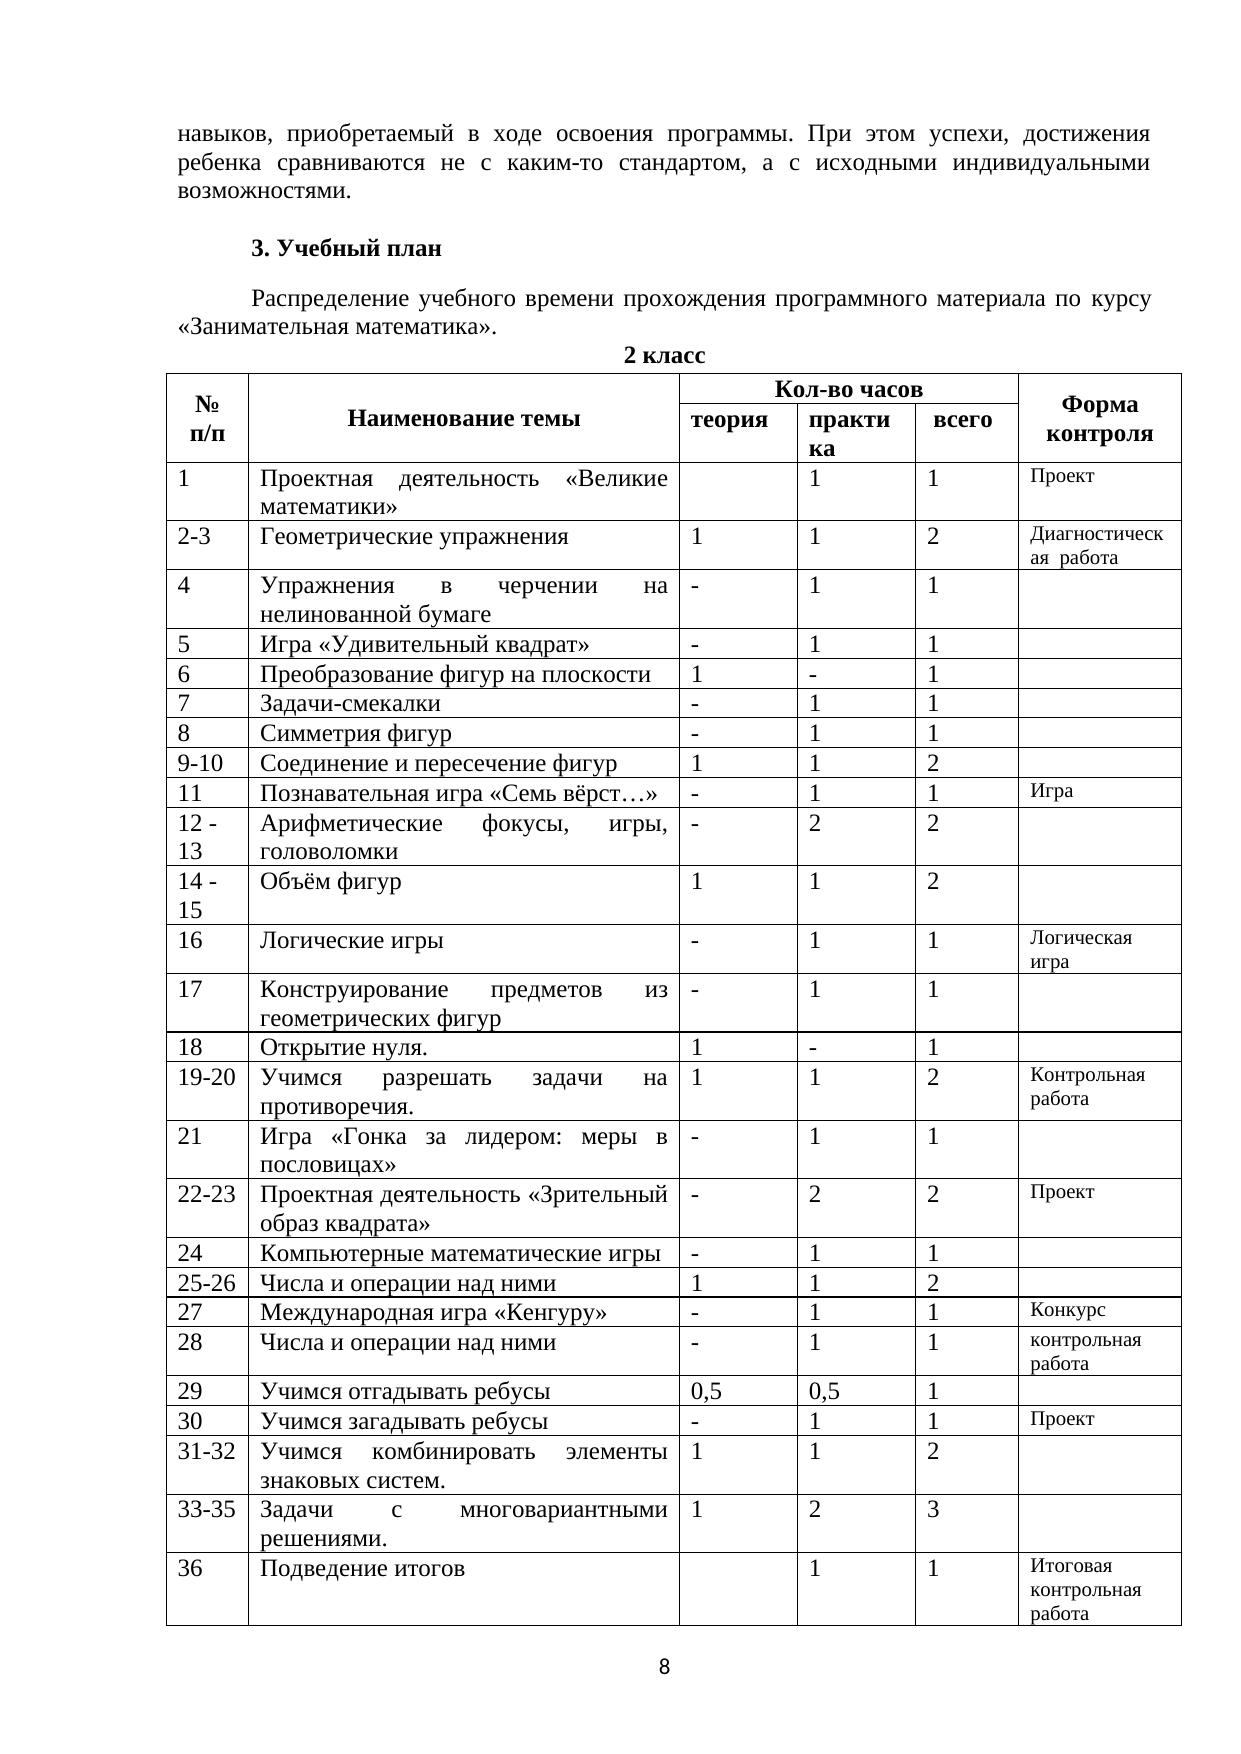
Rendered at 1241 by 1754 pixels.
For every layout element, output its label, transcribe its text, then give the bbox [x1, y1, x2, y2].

table_cell 1 [798, 1298, 915, 1326]
table_cell Учимся комбинировать элементы знаковых систем. [249, 1436, 679, 1493]
table_cell 1 [916, 1406, 1018, 1435]
table_cell 1 [916, 1033, 1018, 1061]
table_cell Диагностическая работа [1019, 521, 1181, 569]
table_cell 1 [680, 1033, 797, 1061]
table_cell Конструирование предметов из геометрических фигур [249, 974, 679, 1031]
table_cell 8 [167, 718, 248, 747]
table_header Кол-во часов [680, 374, 1018, 403]
table_cell 1 [680, 1495, 797, 1552]
table_cell - [680, 570, 797, 628]
table_cell Подведение итогов [249, 1553, 679, 1625]
table_cell Итоговая контрольная работа [1019, 1553, 1181, 1625]
table_cell 9-10 [167, 748, 248, 777]
table_cell 6 [167, 659, 248, 687]
table_cell 22-23 [167, 1179, 248, 1237]
table_cell 1 [798, 1062, 915, 1120]
table_cell 1 [798, 1406, 915, 1435]
table_cell - [798, 659, 915, 687]
table_cell 1 [798, 866, 915, 924]
table_cell Проектная деятельность «Великие математики» [249, 463, 679, 520]
table_cell [680, 1553, 797, 1625]
table_cell Проект [1019, 1406, 1181, 1435]
table_cell [1019, 570, 1181, 628]
table_cell [1019, 808, 1181, 865]
table_cell [1019, 629, 1181, 658]
table_cell [1019, 1376, 1181, 1405]
table_cell 1 [916, 974, 1018, 1031]
table_cell теория [680, 404, 797, 462]
table_cell - [680, 925, 797, 973]
table_cell 29 [167, 1376, 248, 1405]
table_cell [1019, 748, 1181, 777]
table_cell [1019, 1033, 1181, 1061]
table_cell 1 [798, 1436, 915, 1493]
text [177, 118, 1152, 204]
table_cell Упражнения в черчении на нелинованной бумаге [249, 570, 679, 628]
table_cell 1 [798, 778, 915, 807]
table_cell - [680, 808, 797, 865]
table_cell Компьютерные математические игры [249, 1238, 679, 1267]
table_cell 4 [167, 570, 248, 628]
table_cell - [680, 778, 797, 807]
table_cell [1019, 1268, 1181, 1296]
table_cell 1 [798, 1238, 915, 1267]
table_cell 1 [680, 866, 797, 924]
table_cell - [680, 1406, 797, 1435]
text 3. Учебный план [177, 233, 1152, 262]
table_cell - [680, 1327, 797, 1375]
table_cell Числа и операции над ними [249, 1327, 679, 1375]
table_cell 1 [916, 659, 1018, 687]
table_cell 1 [798, 1327, 915, 1375]
table_cell - [680, 689, 797, 717]
table_cell всего [916, 404, 1018, 462]
table_cell [1019, 1495, 1181, 1552]
table_cell - [680, 718, 797, 747]
table_cell 1 [680, 659, 797, 687]
table_cell - [680, 1121, 797, 1178]
text 2 класс [177, 340, 1152, 369]
table_cell 1 [916, 1327, 1018, 1375]
table_cell 0,5 [798, 1376, 915, 1405]
table_cell Объём фигур [249, 866, 679, 924]
table_cell [1019, 659, 1181, 687]
table_cell 1 [916, 463, 1018, 520]
table_cell - [680, 1298, 797, 1326]
table_cell 1 [916, 1238, 1018, 1267]
table_cell 7 [167, 689, 248, 717]
table_cell [1019, 718, 1181, 747]
table_cell [1019, 689, 1181, 717]
table_cell 1 [916, 629, 1018, 658]
table_cell 1 [680, 1436, 797, 1493]
table_cell Логическая игра [1019, 925, 1181, 973]
table_cell - [680, 629, 797, 658]
table_cell 1 [167, 463, 248, 520]
table_cell 1 [798, 570, 915, 628]
table_cell 1 [798, 1268, 915, 1296]
table_cell 1 [680, 1062, 797, 1120]
table_cell Задачи-смекалки [249, 689, 679, 717]
table_cell 1 [798, 463, 915, 520]
table_cell 3 [916, 1495, 1018, 1552]
table_cell Соединение и пересечение фигур [249, 748, 679, 777]
text Распределение учебного времени прохождения программного материала по курсу «Занимательная математика». [177, 283, 1152, 340]
table_header № п/п [167, 374, 248, 462]
table_cell [1019, 974, 1181, 1031]
table_cell 1 [680, 748, 797, 777]
table_cell - [798, 1033, 915, 1061]
table_cell [1019, 1238, 1181, 1267]
table_cell Проект [1019, 1179, 1181, 1237]
table_cell 2 [798, 808, 915, 865]
table_cell 16 [167, 925, 248, 973]
table_cell 2 [798, 1495, 915, 1552]
table_cell Числа и операции над ними [249, 1268, 679, 1296]
table_cell 1 [798, 925, 915, 973]
table_cell 24 [167, 1238, 248, 1267]
table_cell Преобразование фигур на плоскости [249, 659, 679, 687]
table_cell - [680, 1179, 797, 1237]
table_cell Геометрические упражнения [249, 521, 679, 569]
table_cell 19-20 [167, 1062, 248, 1120]
table_cell Учимся загадывать ребусы [249, 1406, 679, 1435]
table_cell практика [798, 404, 915, 462]
table_cell 30 [167, 1406, 248, 1435]
table_cell 1 [798, 689, 915, 717]
table_cell 25-26 [167, 1268, 248, 1296]
table_cell контрольная работа [1019, 1327, 1181, 1375]
table_cell Проектная деятельность «Зрительный образ квадрата» [249, 1179, 679, 1237]
table_cell 2 [916, 866, 1018, 924]
table_cell 1 [798, 521, 915, 569]
table_cell 2 [916, 1179, 1018, 1237]
table_cell Учимся разрешать задачи на противоречия. [249, 1062, 679, 1120]
table_cell 1 [916, 925, 1018, 973]
table_cell 1 [680, 521, 797, 569]
table_cell 1 [916, 570, 1018, 628]
table_cell [1019, 1121, 1181, 1178]
table_header Наименование темы [249, 374, 679, 462]
table_cell Игра «Удивительный квадрат» [249, 629, 679, 658]
table_cell Контрольная работа [1019, 1062, 1181, 1120]
table_cell 1 [798, 748, 915, 777]
table_cell 1 [916, 778, 1018, 807]
table_cell Международная игра «Кенгуру» [249, 1298, 679, 1326]
table_cell 1 [916, 1121, 1018, 1178]
table_cell Учимся отгадывать ребусы [249, 1376, 679, 1405]
table_cell 1 [798, 974, 915, 1031]
table_cell 36 [167, 1553, 248, 1625]
table_cell 1 [916, 718, 1018, 747]
table_cell 11 [167, 778, 248, 807]
table_cell 1 [798, 629, 915, 658]
table_cell 1 [798, 1121, 915, 1178]
table_cell 2 [916, 1268, 1018, 1296]
table_cell 2 [916, 808, 1018, 865]
table_cell Открытие нуля. [249, 1033, 679, 1061]
table_cell Проект [1019, 463, 1181, 520]
table_cell 2-3 [167, 521, 248, 569]
table_cell Конкурс [1019, 1298, 1181, 1326]
table_cell 2 [916, 748, 1018, 777]
table_cell 27 [167, 1298, 248, 1326]
table_cell 1 [916, 1376, 1018, 1405]
table_cell 33-35 [167, 1495, 248, 1552]
table_cell 5 [167, 629, 248, 658]
table_cell Арифметические фокусы, игры, головоломки [249, 808, 679, 865]
table_cell 28 [167, 1327, 248, 1375]
table_cell 21 [167, 1121, 248, 1178]
table_cell 18 [167, 1033, 248, 1061]
table_cell 14 - 15 [167, 866, 248, 924]
table_cell Игра [1019, 778, 1181, 807]
table_cell Игра «Гонка за лидером: меры в пословицах» [249, 1121, 679, 1178]
table_cell 2 [798, 1179, 915, 1237]
table_cell [1019, 1436, 1181, 1493]
table_cell - [680, 1238, 797, 1267]
table_cell Симметрия фигур [249, 718, 679, 747]
table_cell 0,5 [680, 1376, 797, 1405]
table_cell 2 [916, 521, 1018, 569]
table_cell 1 [916, 1553, 1018, 1625]
table_cell Познавательная игра «Семь вёрст…» [249, 778, 679, 807]
table_cell 1 [680, 1268, 797, 1296]
table_cell - [680, 974, 797, 1031]
table_cell 1 [798, 1553, 915, 1625]
table_cell 1 [798, 718, 915, 747]
table_cell 2 [916, 1062, 1018, 1120]
table_cell Задачи с многовариантными решениями. [249, 1495, 679, 1552]
table_cell 1 [916, 1298, 1018, 1326]
table_cell 17 [167, 974, 248, 1031]
table_cell [1019, 866, 1181, 924]
table_cell Логические игры [249, 925, 679, 973]
table_cell 1 [916, 689, 1018, 717]
table_header Форма контроля [1019, 374, 1181, 462]
table_cell [680, 463, 797, 520]
table_cell 12 - 13 [167, 808, 248, 865]
table_cell 31-32 [167, 1436, 248, 1493]
table_cell 2 [916, 1436, 1018, 1493]
